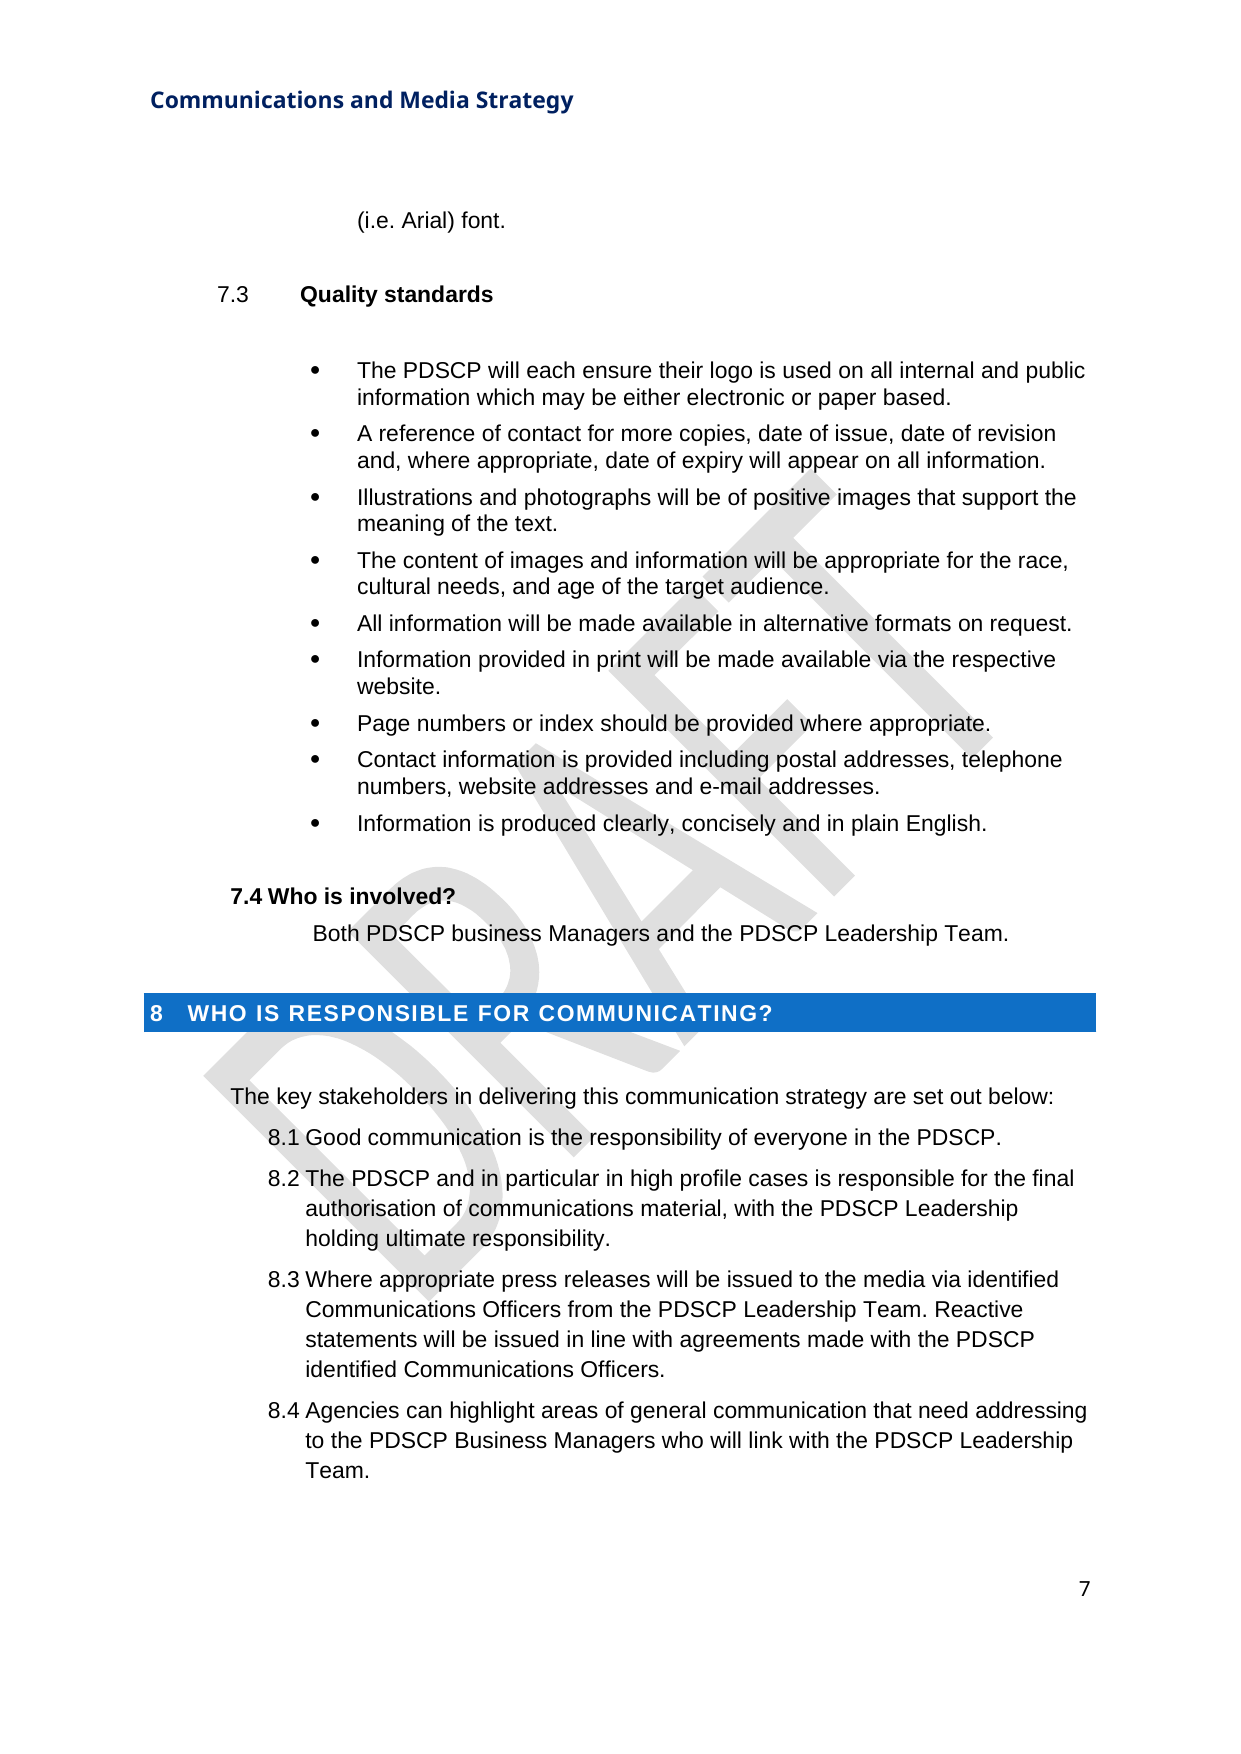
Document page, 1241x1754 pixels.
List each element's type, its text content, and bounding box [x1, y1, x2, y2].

list Who is involved? [230, 883, 1090, 909]
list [312, 207, 1090, 233]
subtitle WHO IS RESPONSIBLE FOR COMMUNICATING? [150, 1000, 1090, 1026]
list Illustrations and photographs will be of positive images that support the meaning of the text. [311, 483, 1090, 536]
list The PDSCP and in particular in high profile cases is responsible for the final authorisation of communications material, with the PDSCP Leadership holding ultimate responsibility. [268, 1164, 1090, 1251]
list Information provided in print will be made available via the respective website. [311, 646, 1090, 699]
text 7.3 Quality standards [150, 281, 1090, 308]
list All information will be made available in alternative formats on request. [311, 610, 1090, 636]
list Information is produced clearly, concisely and in plain English. [311, 809, 1090, 836]
list Where appropriate press releases will be issued to the media via identified Communications Officers from the PDSCP Leadership Team. Reactive statements will be issued in line with agreements made with the PDSCP identified Communications Officers. [268, 1266, 1090, 1382]
list The PDSCP will each ensure their logo is used on all internal and public information which may be either electronic or paper based. [311, 357, 1090, 410]
list Page numbers or index should be provided where appropriate. [311, 709, 1090, 736]
text The key stakeholders in delivering this communication strategy are set out below: [230, 1083, 1090, 1109]
list Agencies can highlight areas of general communication that need addressing to the PDSCP Business Managers who will link with the PDSCP Leadership Team. [268, 1397, 1090, 1483]
list The content of images and information will be appropriate for the race, cultural needs, and age of the target audience. [311, 547, 1090, 599]
list Good communication is the responsibility of everyone in the PDSCP. [268, 1124, 1090, 1150]
list Contact information is provided including postal addresses, telephone numbers, website addresses and e-mail addresses. [311, 746, 1090, 799]
text Both PDSCP business Managers and the PDSCP Leadership Team. [312, 920, 1090, 946]
list A reference of contact for more copies, date of issue, date of revision and, where appropriate, date of expiry will appear on all information. [311, 420, 1090, 473]
